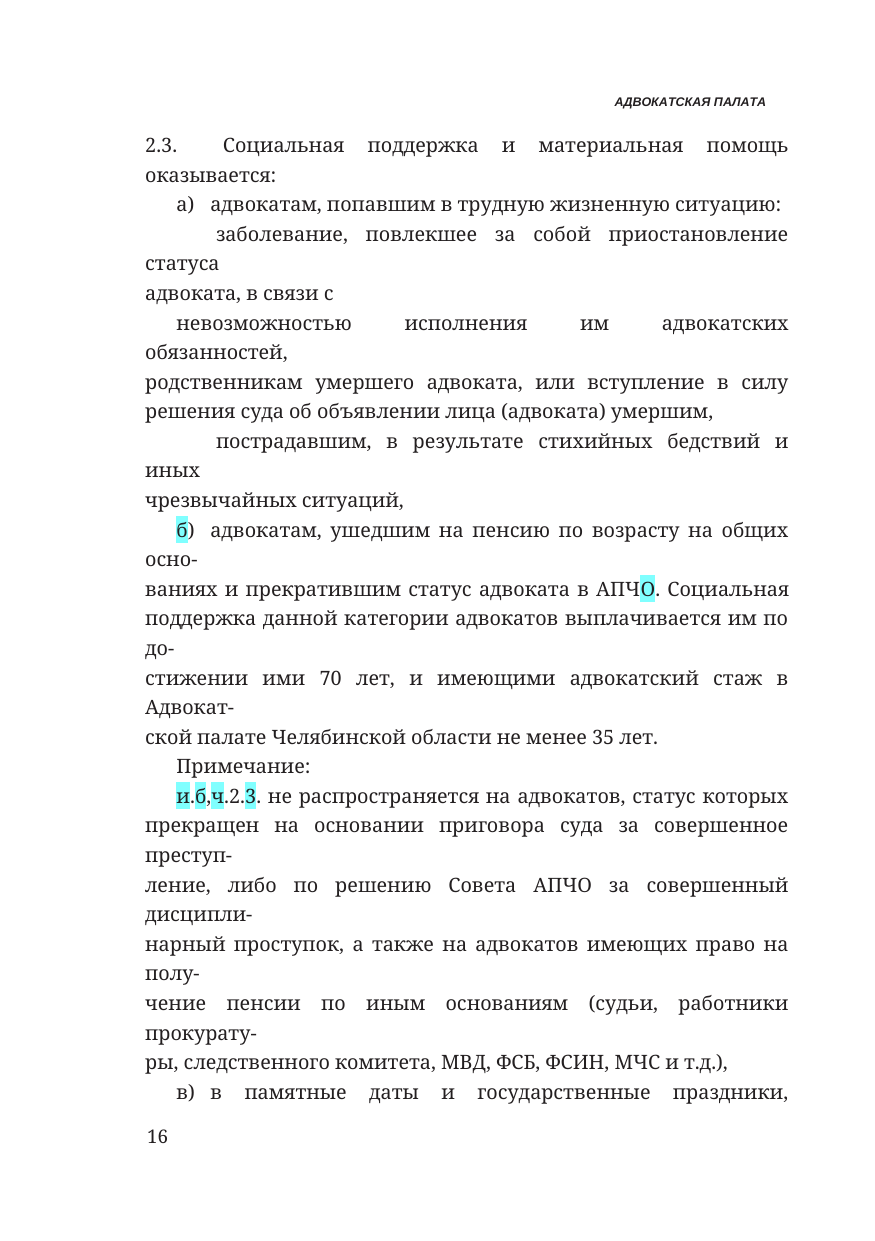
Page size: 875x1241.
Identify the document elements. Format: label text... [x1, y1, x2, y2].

text заболевание, повлекшее за собой приостановление статуса адвоката, в связи с [145, 220, 789, 306]
text АДВОКАТСКАЯ ПАЛАТА [614, 94, 767, 109]
text а) адвокатам, попавшим в трудную жизненную ситуацию: [145, 191, 789, 217]
text Примечание: [145, 753, 789, 779]
text и.б,ч.2.3. не распространяется на адвокатов, статус которых прекращен на основании приговора суда за совершенное преступ- ление, либо по решению Совета АПЧО за совершенный дисципли- нарный проступок, а также на адвокатов имеющих право на полу- чение пенсии по иным основаниям (судьи, работники прокурату- ры, следственного комитета, МВД, ФСБ, ФСИН, МЧС и т.д.), [145, 782, 789, 1075]
text невозможностью исполнения им адвокатских обязанностей, родственникам умершего адвоката, или вступление в силу решения суда об объявлении лица (адвоката) умершим, [145, 309, 789, 424]
text 16 [147, 1123, 168, 1149]
text пострадавшим, в результате стихийных бедствий и иных чрезвычайных ситуаций, [145, 427, 789, 513]
list Социальная поддержка и материальная помощь оказывается: [145, 131, 789, 188]
text б) адвокатам, ушедшим на пенсию по возрасту на общих осно- ваниях и прекратившим статус адвоката в АПЧО. Социальная поддержка данной категории адвокатов выплачивается им по до- стижении ими 70 лет, и имеющими адвокатский стаж в Адвокат- ской палате Челябинской области не менее 35 лет. [145, 516, 789, 750]
text в) в памятные даты и государственные праздники, Социальная поддержка и материальная помощь может быть [176, 1078, 789, 1110]
